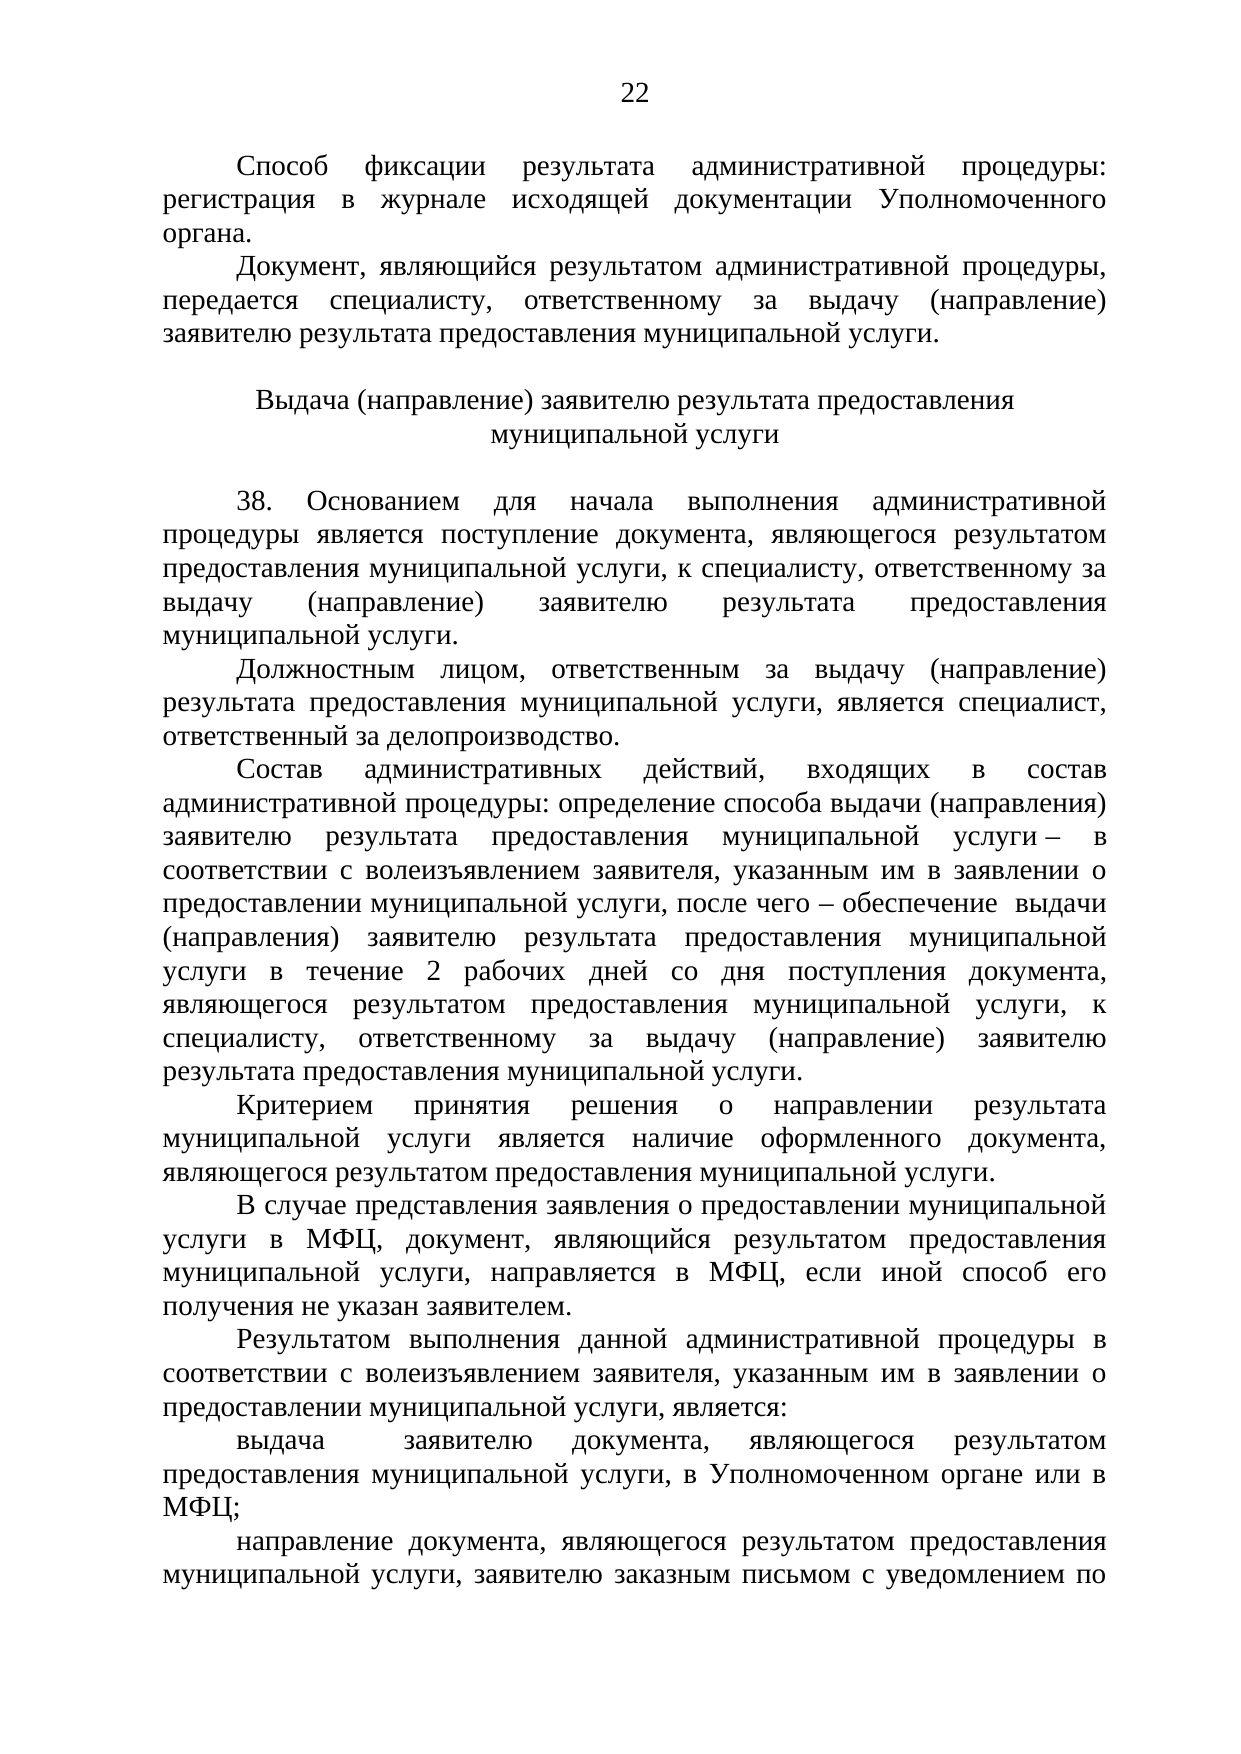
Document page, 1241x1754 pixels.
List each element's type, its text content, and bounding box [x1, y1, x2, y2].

text Результатом выполнения данной административной процедуры в соответствии с волеизъявлением заявителя, указанным им в заявлении о предоставлении муниципальной услуги, является: [162, 1322, 1107, 1422]
text Состав административных действий, входящих в состав административной процедуры: определение способа выдачи (направления) заявителю результата предоставления муниципальной услуги – в соответствии с волеизъявлением заявителя, указанным им в заявлении о предоставлении муниципальной услуги, после чего – обеспечение выдачи (направления) заявителю результата предоставления муниципальной услуги в течение 2 рабочих дней со дня поступления документа, являющегося результатом предоставления муниципальной услуги, к специалисту, ответственному за выдачу (направление) заявителю результата предоставления муниципальной услуги. [162, 751, 1107, 1087]
text выдача заявителю документа, являющегося результатом предоставления муниципальной услуги, в Уполномоченном органе или в МФЦ; [162, 1422, 1107, 1523]
text Критерием принятия решения о направлении результата муниципальной услуги является наличие оформленного документа, являющегося результатом предоставления муниципальной услуги. [162, 1087, 1107, 1187]
text 38. Основанием для начала выполнения административной процедуры является поступление документа, являющегося результатом предоставления муниципальной услуги, к специалисту, ответственному за выдачу (направление) заявителю результата предоставления муниципальной услуги. [162, 483, 1107, 651]
text муниципальной услуги [162, 416, 1107, 449]
text Выдача (направление) заявителю результата предоставления [162, 382, 1107, 416]
text Должностным лицом, ответственным за выдачу (направление) результата предоставления муниципальной услуги, является специалист, ответственный за делопроизводство. [162, 651, 1107, 751]
text Способ фиксации результата административной процедуры: регистрация в журнале исходящей документации Уполномоченного органа. [162, 148, 1107, 248]
text В случае представления заявления о предоставлении муниципальной услуги в МФЦ, документ, являющийся результатом предоставления муниципальной услуги, направляется в МФЦ, если иной способ его получения не указан заявителем. [162, 1187, 1107, 1322]
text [162, 1523, 1107, 1590]
text Документ, являющийся результатом административной процедуры, передается специалисту, ответственному за выдачу (направление) заявителю результата предоставления муниципальной услуги. [162, 248, 1107, 349]
